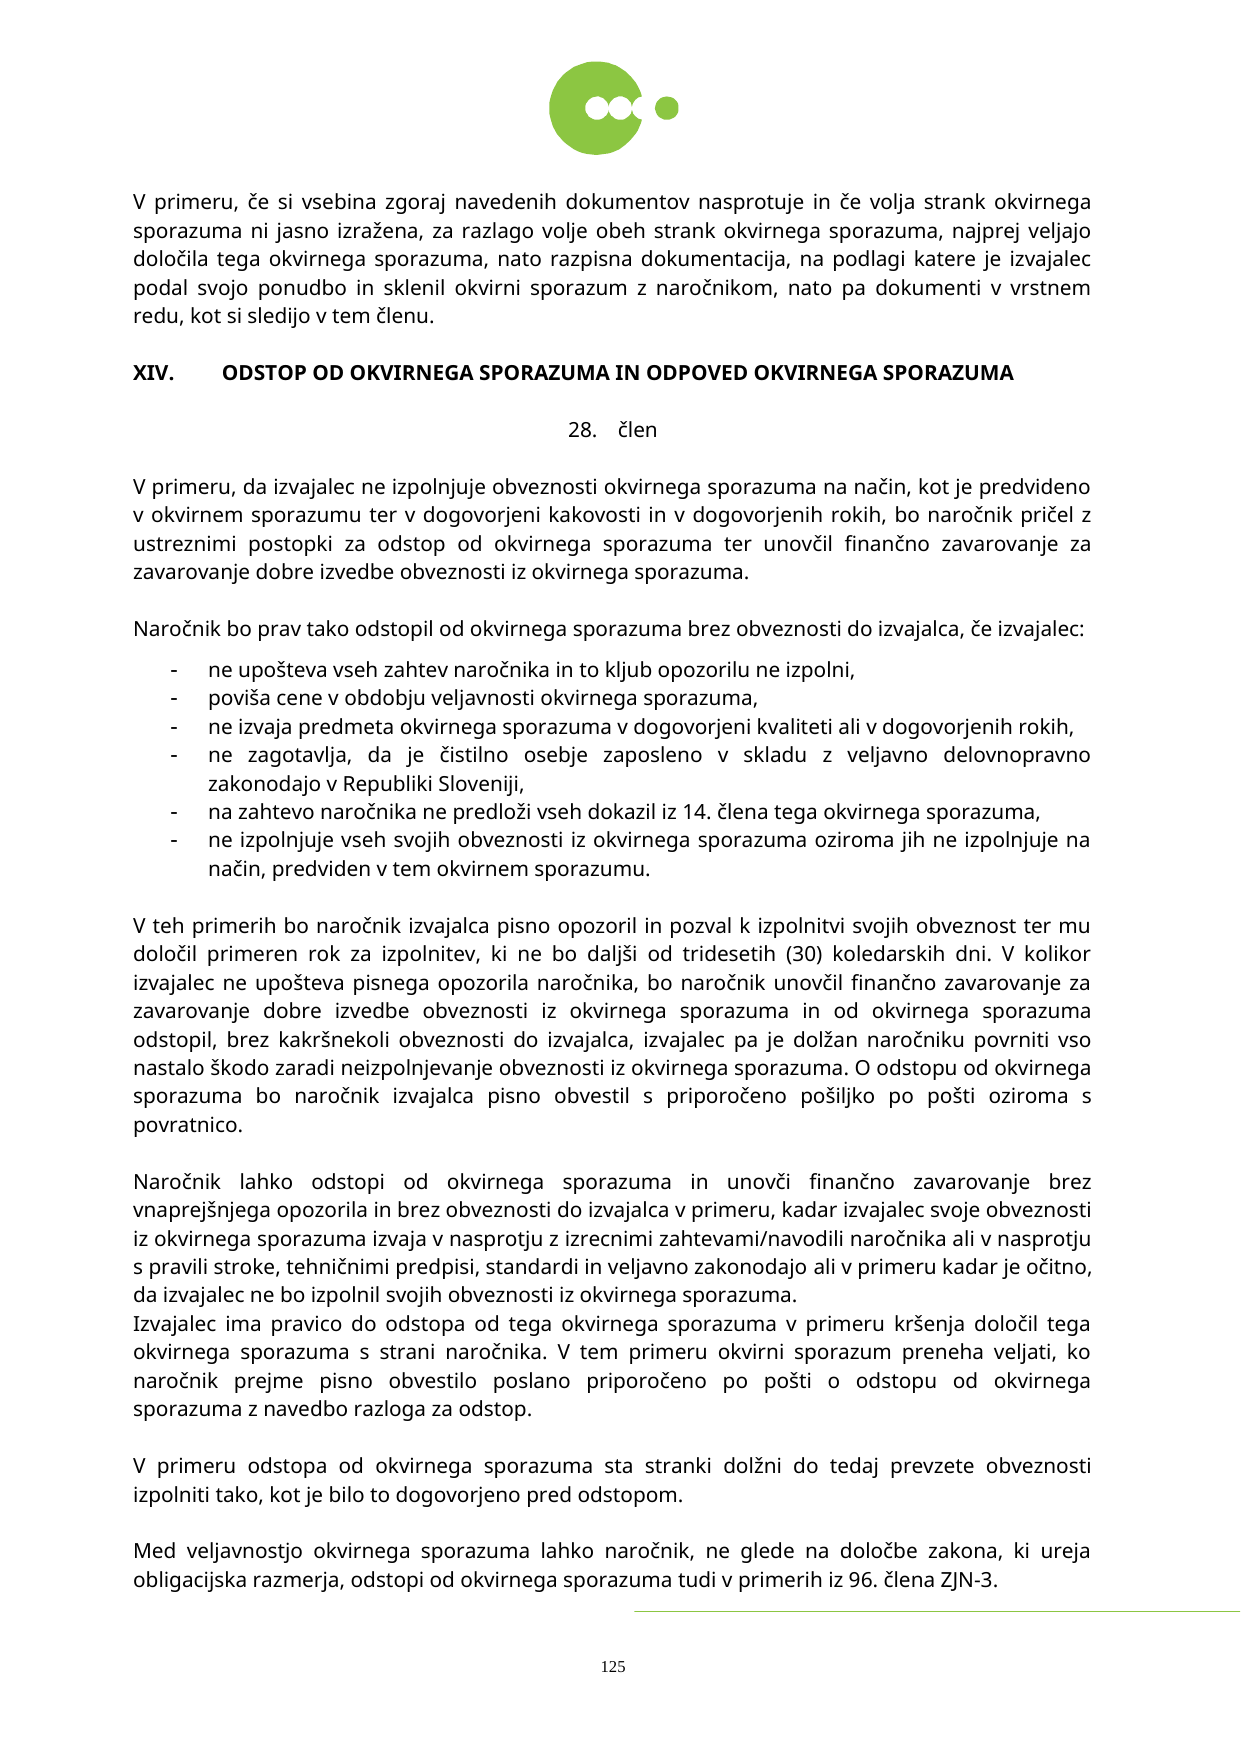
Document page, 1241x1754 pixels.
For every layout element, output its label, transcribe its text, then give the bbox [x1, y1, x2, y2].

text Izvajalec ima pravico do odstopa od tega okvirnega sporazuma v primeru kršenja določil tega okvirnega sporazuma s strani naročnika. V tem primeru okvirni sporazum preneha veljati, ko naročnik prejme pisno obvestilo poslano priporočeno po pošti o odstopu od okvirnega sporazuma z navedbo razloga za odstop. [133, 1309, 1093, 1423]
list na zahtevo naročnika ne predloži vseh dokazil iz 14. člena tega okvirnega sporazuma, [170, 797, 1093, 826]
text V teh primerih bo naročnik izvajalca pisno opozoril in pozval k izpolnitvi svojih obveznost ter mu določil primeren rok za izpolnitev, ki ne bo daljši od tridesetih (30) koledarskih dni. V kolikor izvajalec ne upošteva pisnega opozorila naročnika, bo naročnik unovčil finančno zavarovanje za zavarovanje dobre izvedbe obveznosti iz okvirnega sporazuma in od okvirnega sporazuma odstopil, brez kakršnekoli obveznosti do izvajalca, izvajalec pa je dolžan naročniku povrniti vso nastalo škodo zaradi neizpolnjevanje obveznosti iz okvirnega sporazuma. O odstopu od okvirnega sporazuma bo naročnik izvajalca pisno obvestil s priporočeno pošiljko po pošti oziroma s povratnico. [133, 911, 1093, 1138]
list člen [133, 415, 1093, 443]
list ne zagotavlja, da je čistilno osebje zaposleno v skladu z veljavno delovnopravno zakonodajo v Republiki Sloveniji, [170, 740, 1093, 797]
list ne izvaja predmeta okvirnega sporazuma v dogovorjeni kvaliteti ali v dogovorjenih rokih, [170, 712, 1093, 740]
text Naročnik bo prav tako odstopil od okvirnega sporazuma brez obveznosti do izvajalca, če izvajalec: [133, 614, 1093, 642]
list ne upošteva vseh zahtev naročnika in to kljub opozorilu ne izpolni, [170, 655, 1093, 683]
text Med veljavnostjo okvirnega sporazuma lahko naročnik, ne glede na določbe zakona, ki ureja obligacijska razmerja, odstopi od okvirnega sporazuma tudi v primerih iz 96. člena ZJN-3. [133, 1537, 1093, 1593]
text V primeru odstopa od okvirnega sporazuma sta stranki dolžni do tedaj prevzete obveznosti izpolniti tako, kot je bilo to dogovorjeno pred odstopom. [133, 1451, 1093, 1508]
list ne izpolnjuje vseh svojih obveznosti iz okvirnega sporazuma oziroma jih ne izpolnjuje na način, predviden v tem okvirnem sporazumu. [170, 826, 1093, 882]
list poviša cene v obdobju veljavnosti okvirnega sporazuma, [170, 683, 1093, 712]
text Naročnik lahko odstopi od okvirnega sporazuma in unovči finančno zavarovanje brez vnaprejšnjega opozorila in brez obveznosti do izvajalca v primeru, kadar izvajalec svoje obveznosti iz okvirnega sporazuma izvaja v nasprotju z izrecnimi zahtevami/navodili naročnika ali v nasprotju s pravili stroke, tehničnimi predpisi, standardi in veljavno zakonodajo ali v primeru kadar je očitno, da izvajalec ne bo izpolnil svojih obveznosti iz okvirnega sporazuma. [133, 1167, 1093, 1309]
list ODSTOP OD OKVIRNEGA SPORAZUMA IN ODPOVED OKVIRNEGA SPORAZUMA [133, 358, 1093, 387]
text V primeru, da izvajalec ne izpolnjuje obveznosti okvirnega sporazuma na način, kot je predvideno v okvirnem sporazumu ter v dogovorjeni kakovosti in v dogovorjenih rokih, bo naročnik pričel z ustreznimi postopki za odstop od okvirnega sporazuma ter unovčil finančno zavarovanje za zavarovanje dobre izvedbe obveznosti iz okvirnega sporazuma. [133, 472, 1093, 586]
text V primeru, če si vsebina zgoraj navedenih dokumentov nasprotuje in če volja strank okvirnega sporazuma ni jasno izražena, za razlago volje obeh strank okvirnega sporazuma, najprej veljajo določila tega okvirnega sporazuma, nato razpisna dokumentacija, na podlagi katere je izvajalec podal svojo ponudbo in sklenil okvirni sporazum z naročnikom, nato pa dokumenti v vrstnem redu, kot si sledijo v tem členu. [133, 187, 1093, 330]
